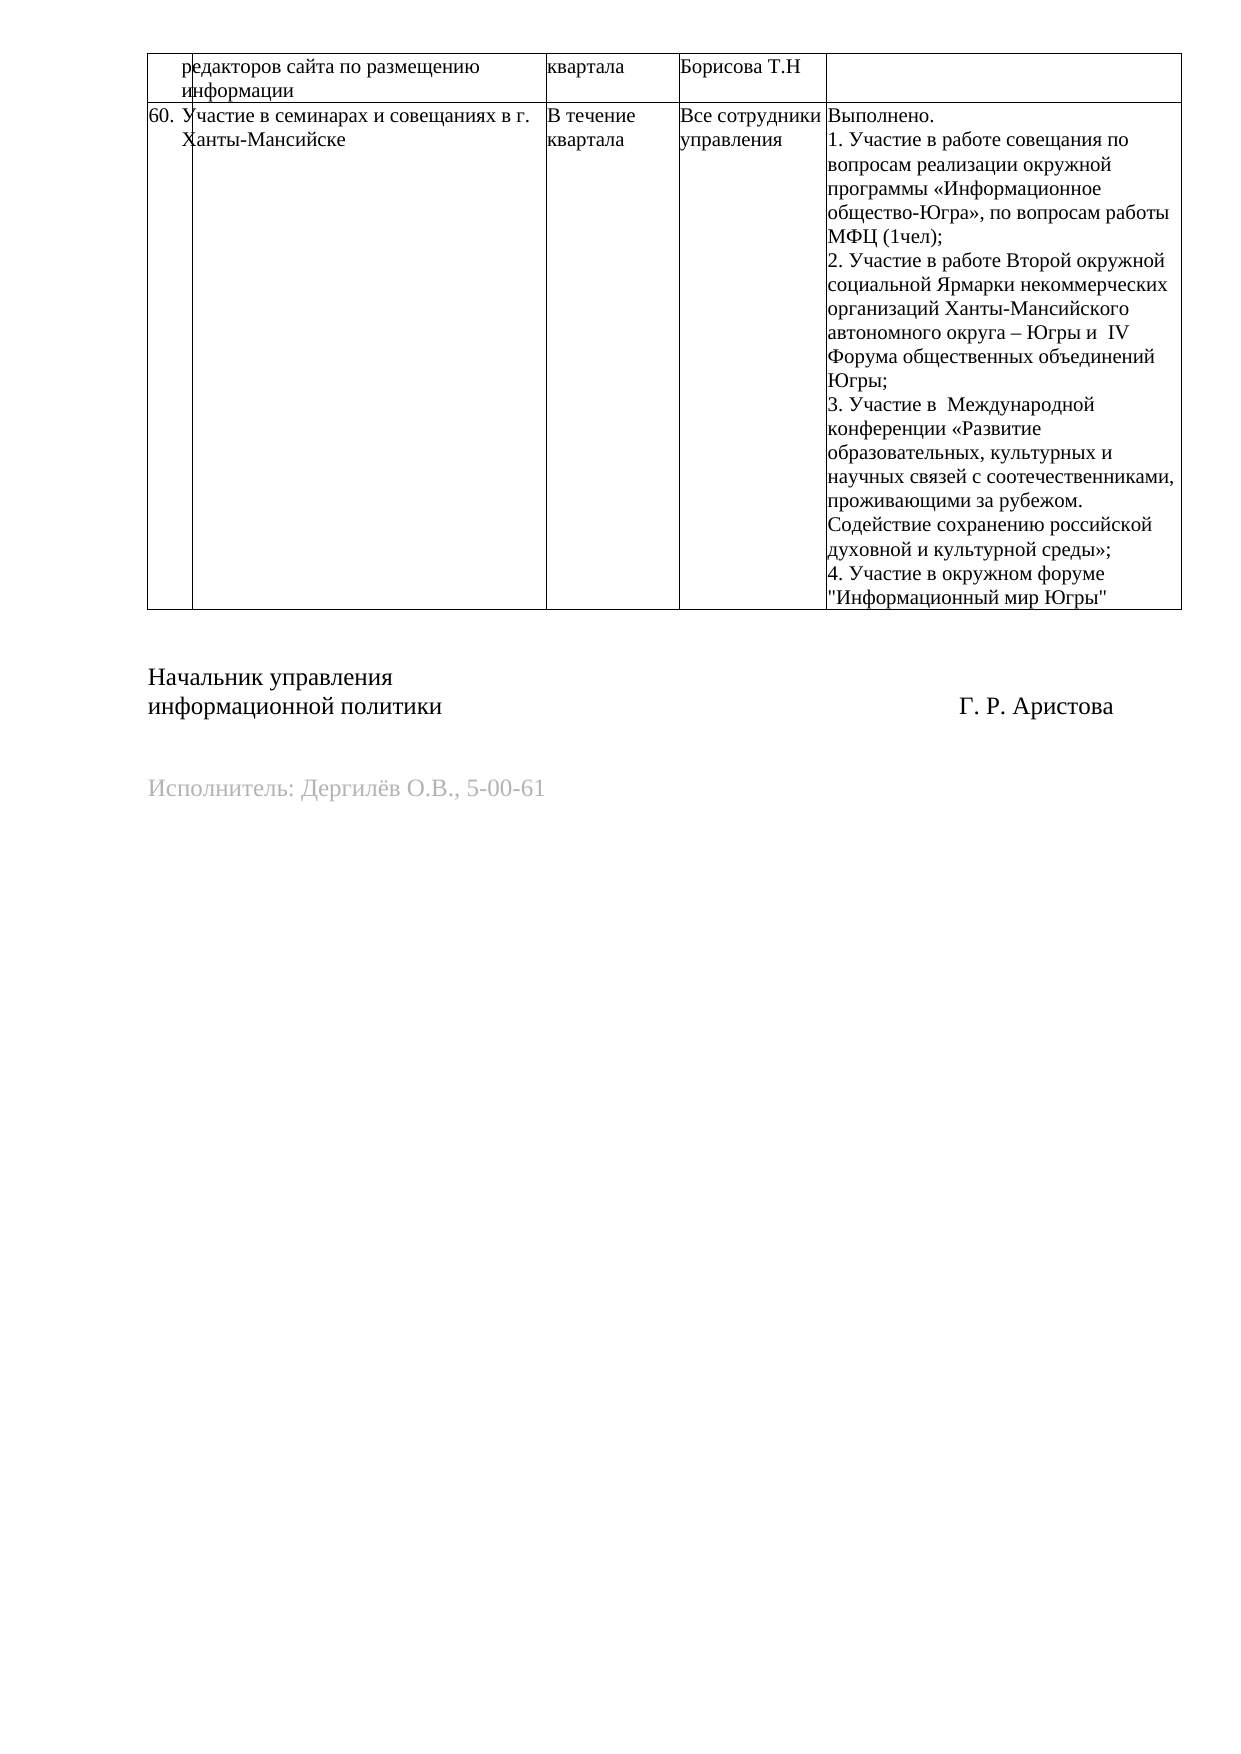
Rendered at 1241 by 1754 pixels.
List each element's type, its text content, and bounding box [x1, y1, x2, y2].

table_cell Выполнено. 1. Участие в работе совещания по вопросам реализации окружной программы «Информационное общество-Югра», по вопросам работы МФЦ (1чел); 2. Участие в работе Второй окружной социальной Ярмарки некоммерческих организаций Ханты-Мансийского автономного округа – Югры и IV Форума общественных объединений Югры; 3. Участие в Международной конференции «Развитие образовательных, культурных и научных связей с соотечественниками, проживающими за рубежом. Содействие сохранению российской духовной и культурной среды»; 4. Участие в окружном форуме "Информационный мир Югры" [827, 103, 1181, 609]
text Исполнитель: Дергилёв О.В., 5-00-61 [148, 773, 1181, 802]
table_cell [680, 103, 826, 609]
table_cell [193, 54, 546, 102]
table_cell [148, 103, 192, 609]
text Начальник управления [148, 662, 1181, 691]
table_cell [148, 54, 192, 102]
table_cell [680, 54, 826, 102]
table_cell В течение квартала [547, 103, 679, 609]
table_cell В течение квартала [547, 54, 679, 102]
table_cell Участие в семинарах и совещаниях в г. Ханты-Мансийске [193, 103, 546, 609]
text информационной политики Г. Р. Аристова [148, 691, 1181, 720]
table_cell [827, 54, 1181, 102]
